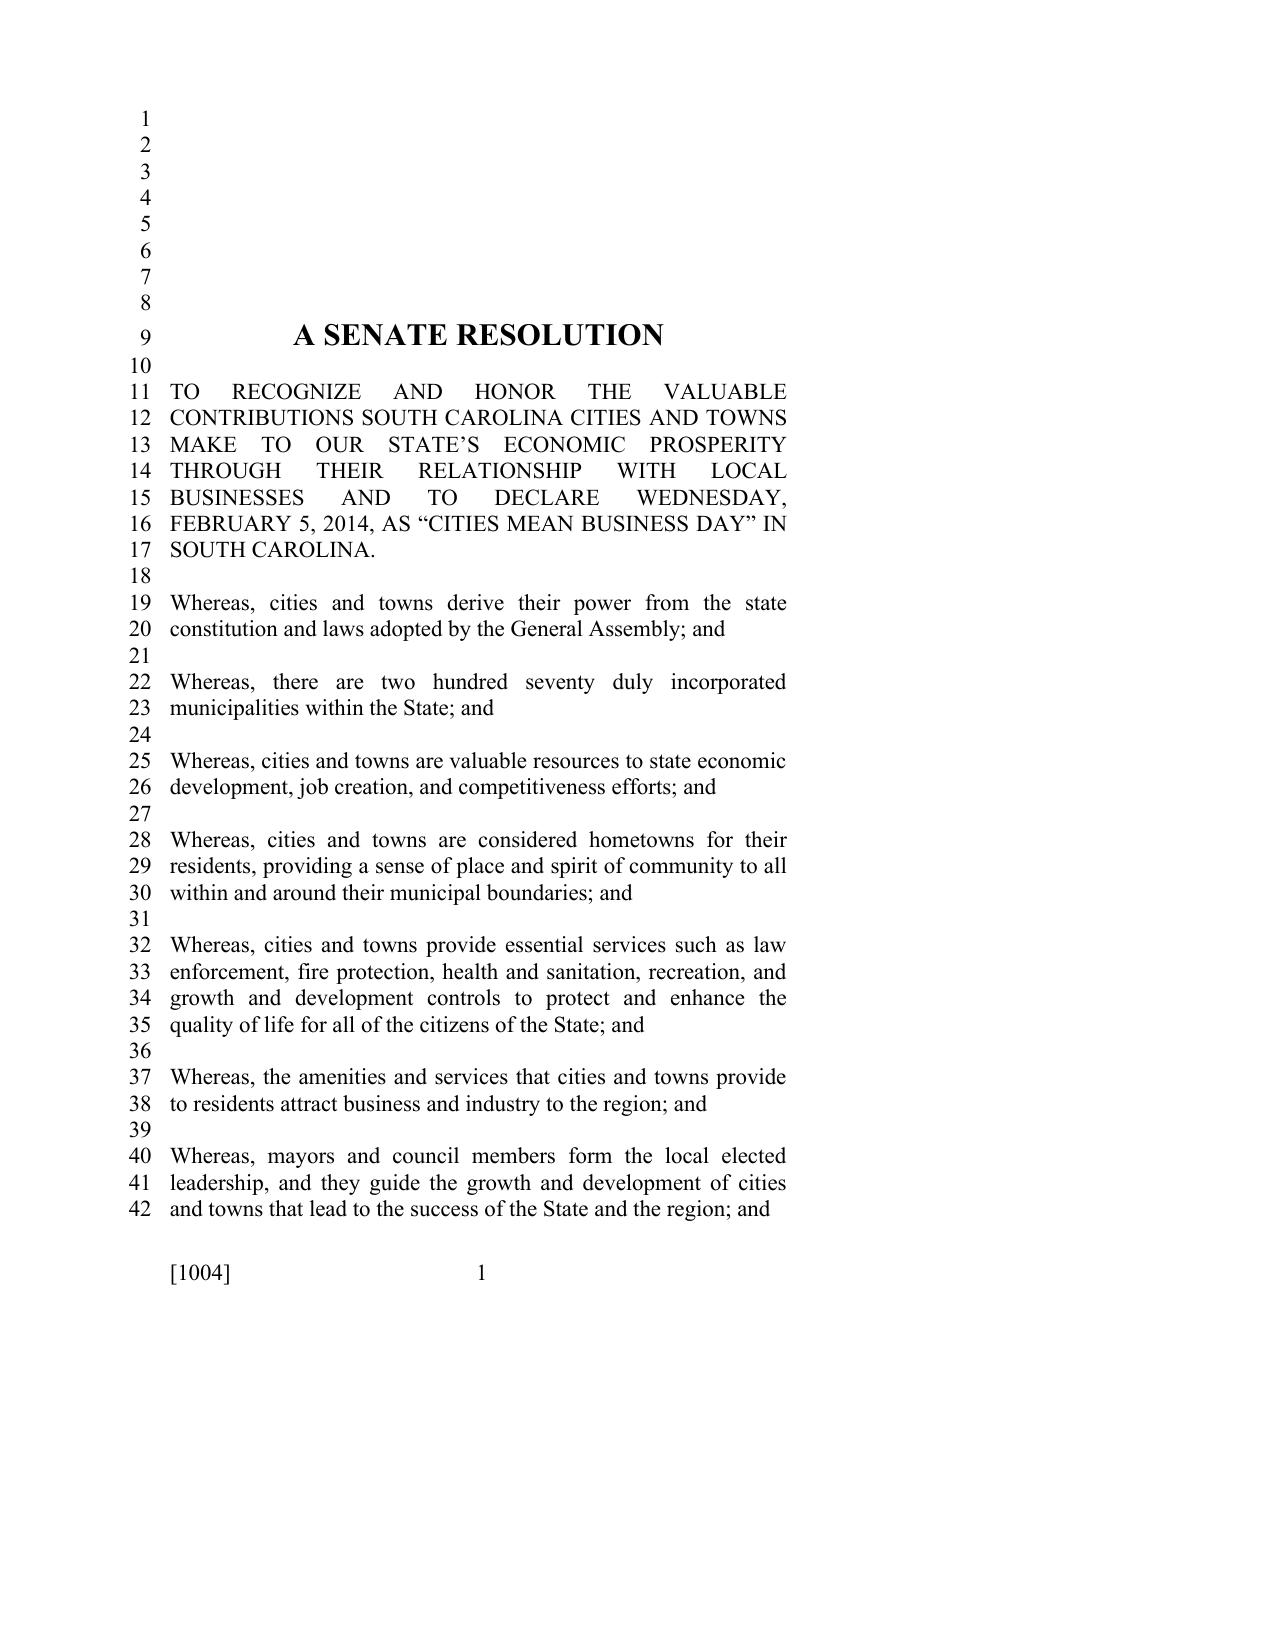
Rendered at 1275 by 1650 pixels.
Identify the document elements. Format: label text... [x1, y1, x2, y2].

text Whereas, cities and towns derive their power from the state constitution and laws adopted by the General Assembly; and [169, 589, 787, 642]
text Whereas, mayors and council members form the local elected leadership, and they guide the growth and development of cities and towns that lead to the success of the State and the region; and [169, 1142, 787, 1221]
text Whereas, cities and towns are valuable resources to state economic development, job creation, and competitiveness efforts; and [169, 747, 787, 800]
text TO RECOGNIZE AND HONOR THE VALUABLE CONTRIBUTIONS SOUTH CAROLINA CITIES AND TOWNS MAKE TO OUR STATE’S ECONOMIC PROSPERITY THROUGH THEIR RELATIONSHIP WITH LOCAL BUSINESSES AND TO DECLARE WEDNESDAY, FEBRUARY 5, 2014, AS “CITIES MEAN BUSINESS DAY” IN SOUTH CAROLINA. [169, 378, 787, 563]
text Whereas, cities and towns are considered hometowns for their residents, providing a sense of place and spirit of community to all within and around their municipal boundaries; and [169, 826, 787, 905]
text Whereas, cities and towns provide essential services such as law enforcement, fire protection, health and sanitation, recreation, and growth and development controls to protect and enhance the quality of life for all of the citizens of the State; and [169, 932, 787, 1037]
text Whereas, the amenities and services that cities and towns provide to residents attract business and industry to the region; and [169, 1063, 787, 1116]
text A SENATE RESOLUTION [169, 316, 787, 352]
text Whereas, there are two hundred seventy duly incorporated municipalities within the State; and [169, 668, 787, 721]
